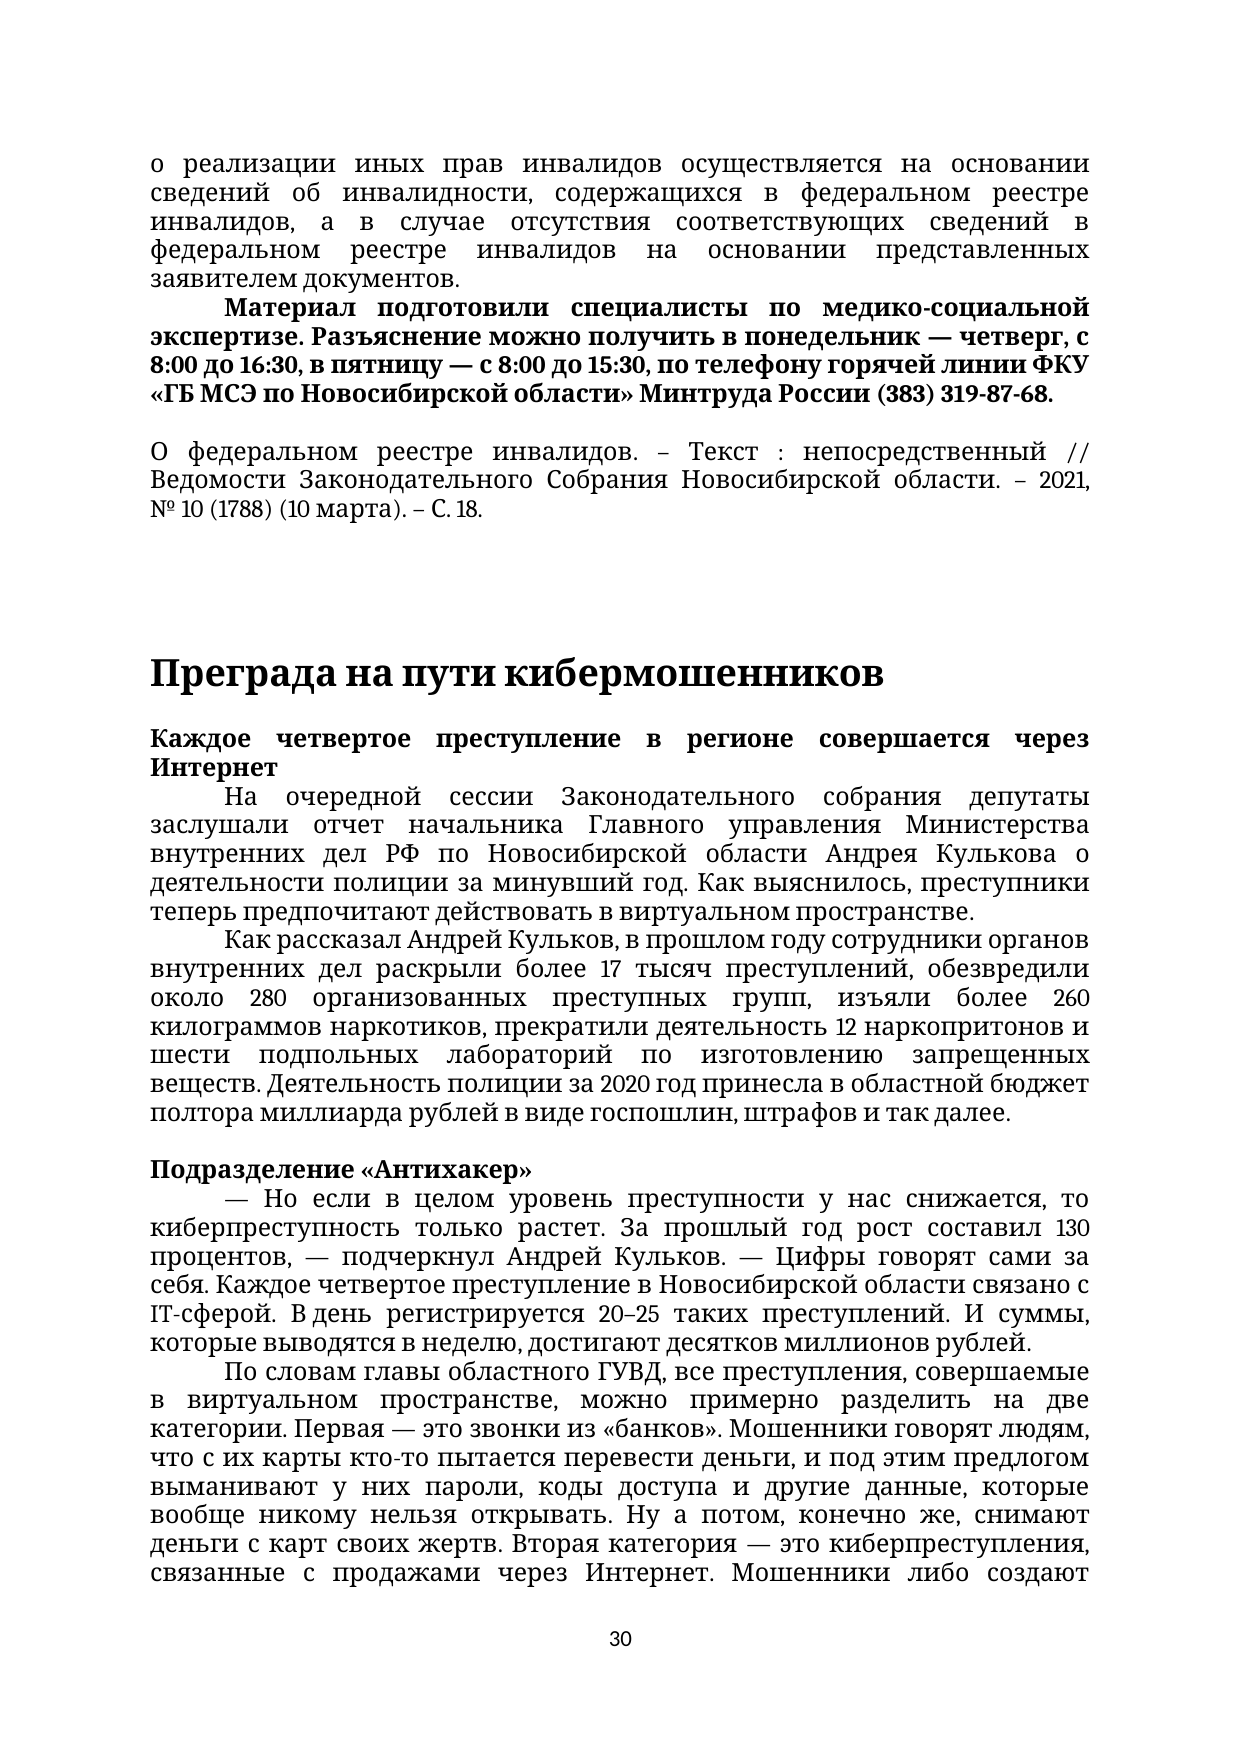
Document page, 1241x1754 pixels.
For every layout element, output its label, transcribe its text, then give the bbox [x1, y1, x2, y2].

text Как рассказал Андрей Кульков, в прошлом году сотрудники органов внутренних дел раскрыли более 17 тысяч преступлений, обезвредили около 280 организованных преступных групп, изъяли более 260 килограммов наркотиков, прекратили деятельность 12 наркопритонов и шести подпольных лабораторий по изготовлению запрещенных веществ. Деятельность полиции за 2020 год принесла в областной бюджет полтора миллиарда рублей в виде госпошлин, штрафов и так далее. [150, 926, 1090, 1127]
text О федеральном реестре инвалидов. – Текст : непосредственный // Ведомости Законодательного Собрания Новосибирской области. – 2021, № 10 (1788) (10 марта). – С. 18. [150, 437, 1090, 524]
subtitle Преграда на пути кибермошенников [150, 653, 1090, 696]
text — Но если в целом уровень преступности у нас снижается, то киберпреступность только растет. За прошлый год рост составил 130 процентов, — подчеркнул Андрей Кульков. — Цифры говорят сами за себя. Каждое четвертое преступление в Новосибирской области связано с IT-сферой. В день регистрируется 20–25 таких преступлений. И суммы, которые выводятся в неделю, достигают десятков миллионов рублей. [150, 1185, 1090, 1357]
text Каждое четвертое преступление в регионе совершается через Интернет [150, 725, 1090, 782]
text Материал подготовили специалисты по медико-социальной экспертизе. Разъяснение можно получить в понедельник — четверг, с 8:00 до 16:30, в пятницу — с 8:00 до 15:30, по телефону горячей линии ФКУ «ГБ МСЭ по Новосибирской области» Минтруда России (383) 319-87-68. [150, 294, 1090, 409]
text На очередной сессии Законодательного собрания депутаты заслушали отчет начальника Главного управления Министерства внутренних дел РФ по Новосибирской области Андрея Кулькова о деятельности полиции за минувший год. Как выяснилось, преступники теперь предпочитают действовать в виртуальном пространстве. [150, 782, 1090, 926]
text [150, 150, 1090, 294]
text Подразделение «Антихакер» [150, 1156, 1090, 1185]
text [150, 1357, 1090, 1587]
